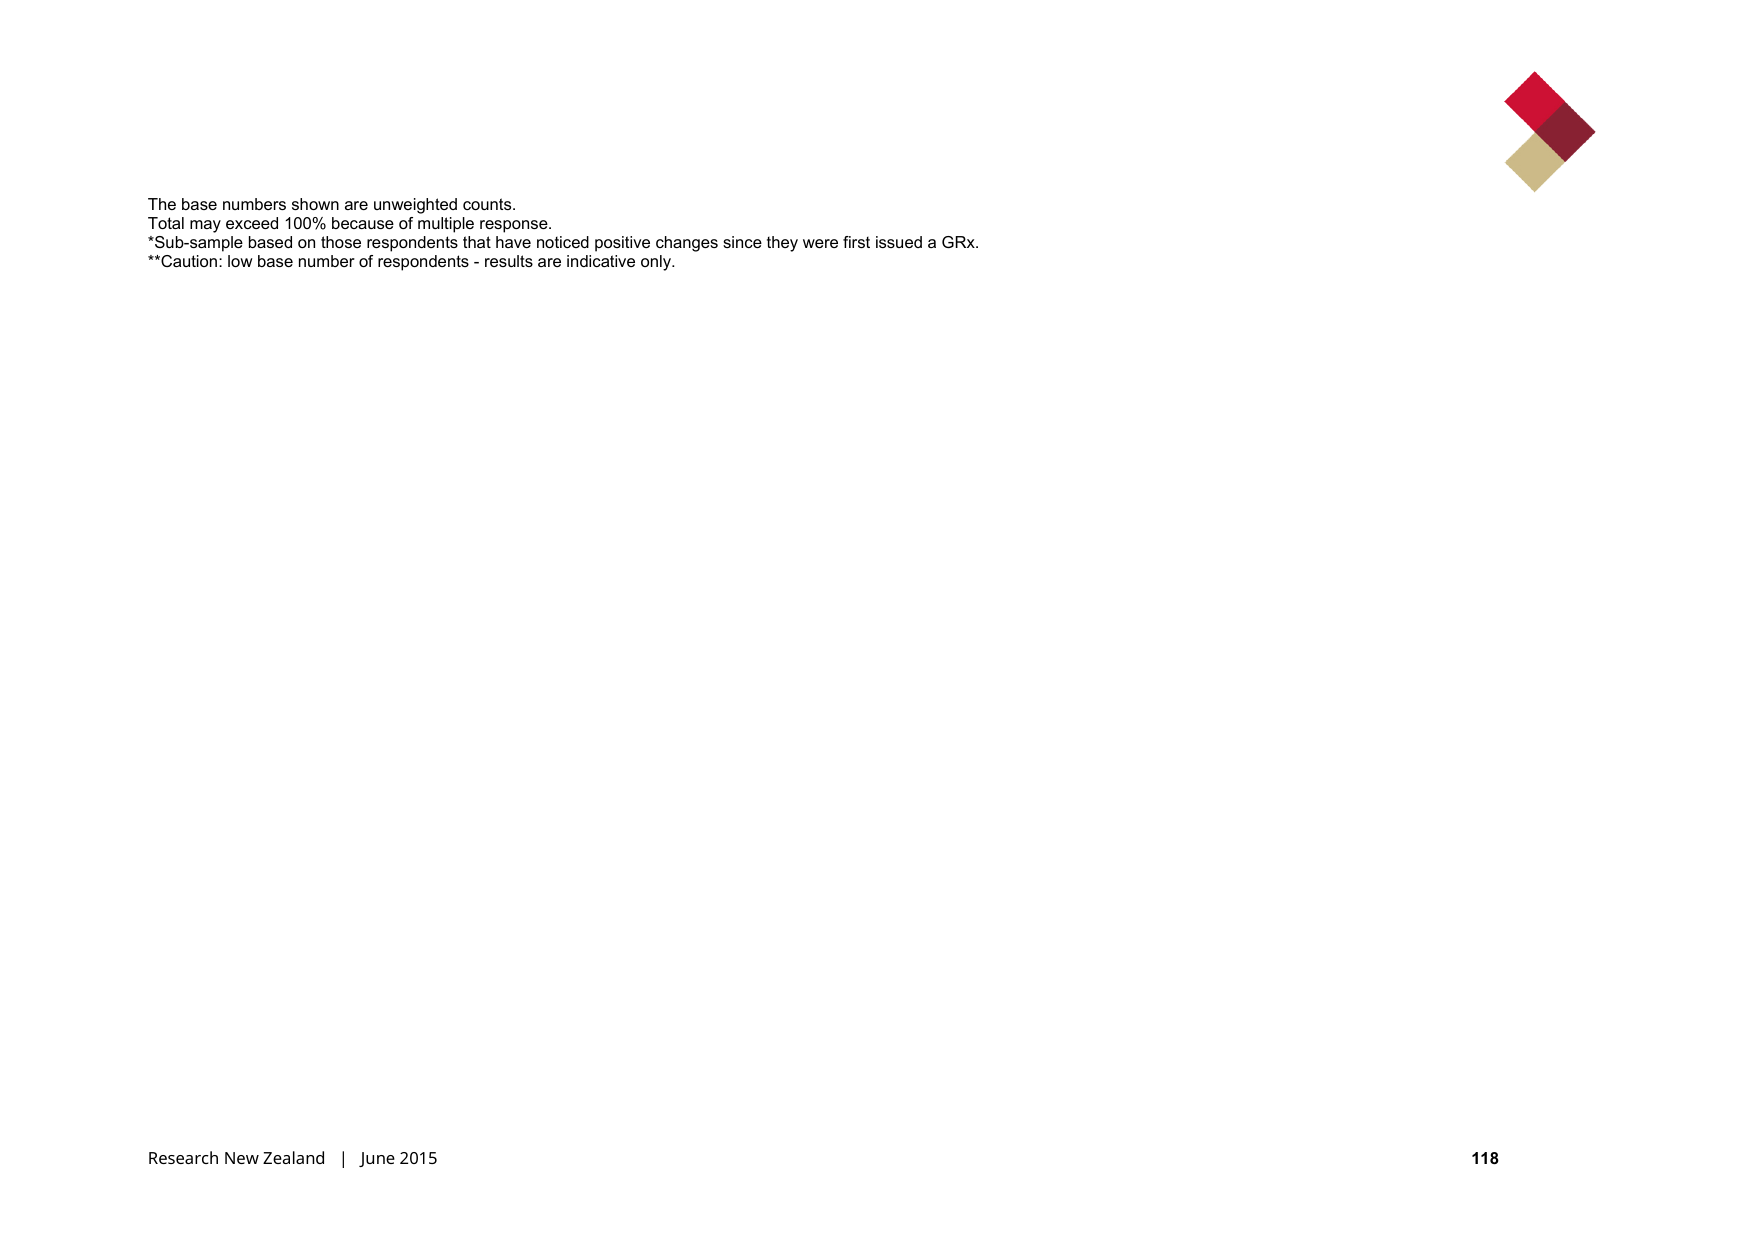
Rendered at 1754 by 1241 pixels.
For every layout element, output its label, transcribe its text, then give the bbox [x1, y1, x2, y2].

text The base numbers shown are unweighted counts. [148, 195, 1515, 214]
text Total may exceed 100% because of multiple response. [148, 214, 1515, 233]
text **Caution: low base number of respondents - results are indicative only. [148, 252, 1515, 271]
picture [1498, 70, 1600, 195]
text *Sub-sample based on those respondents that have noticed positive changes since they were first issued a GRx. [148, 233, 1515, 252]
